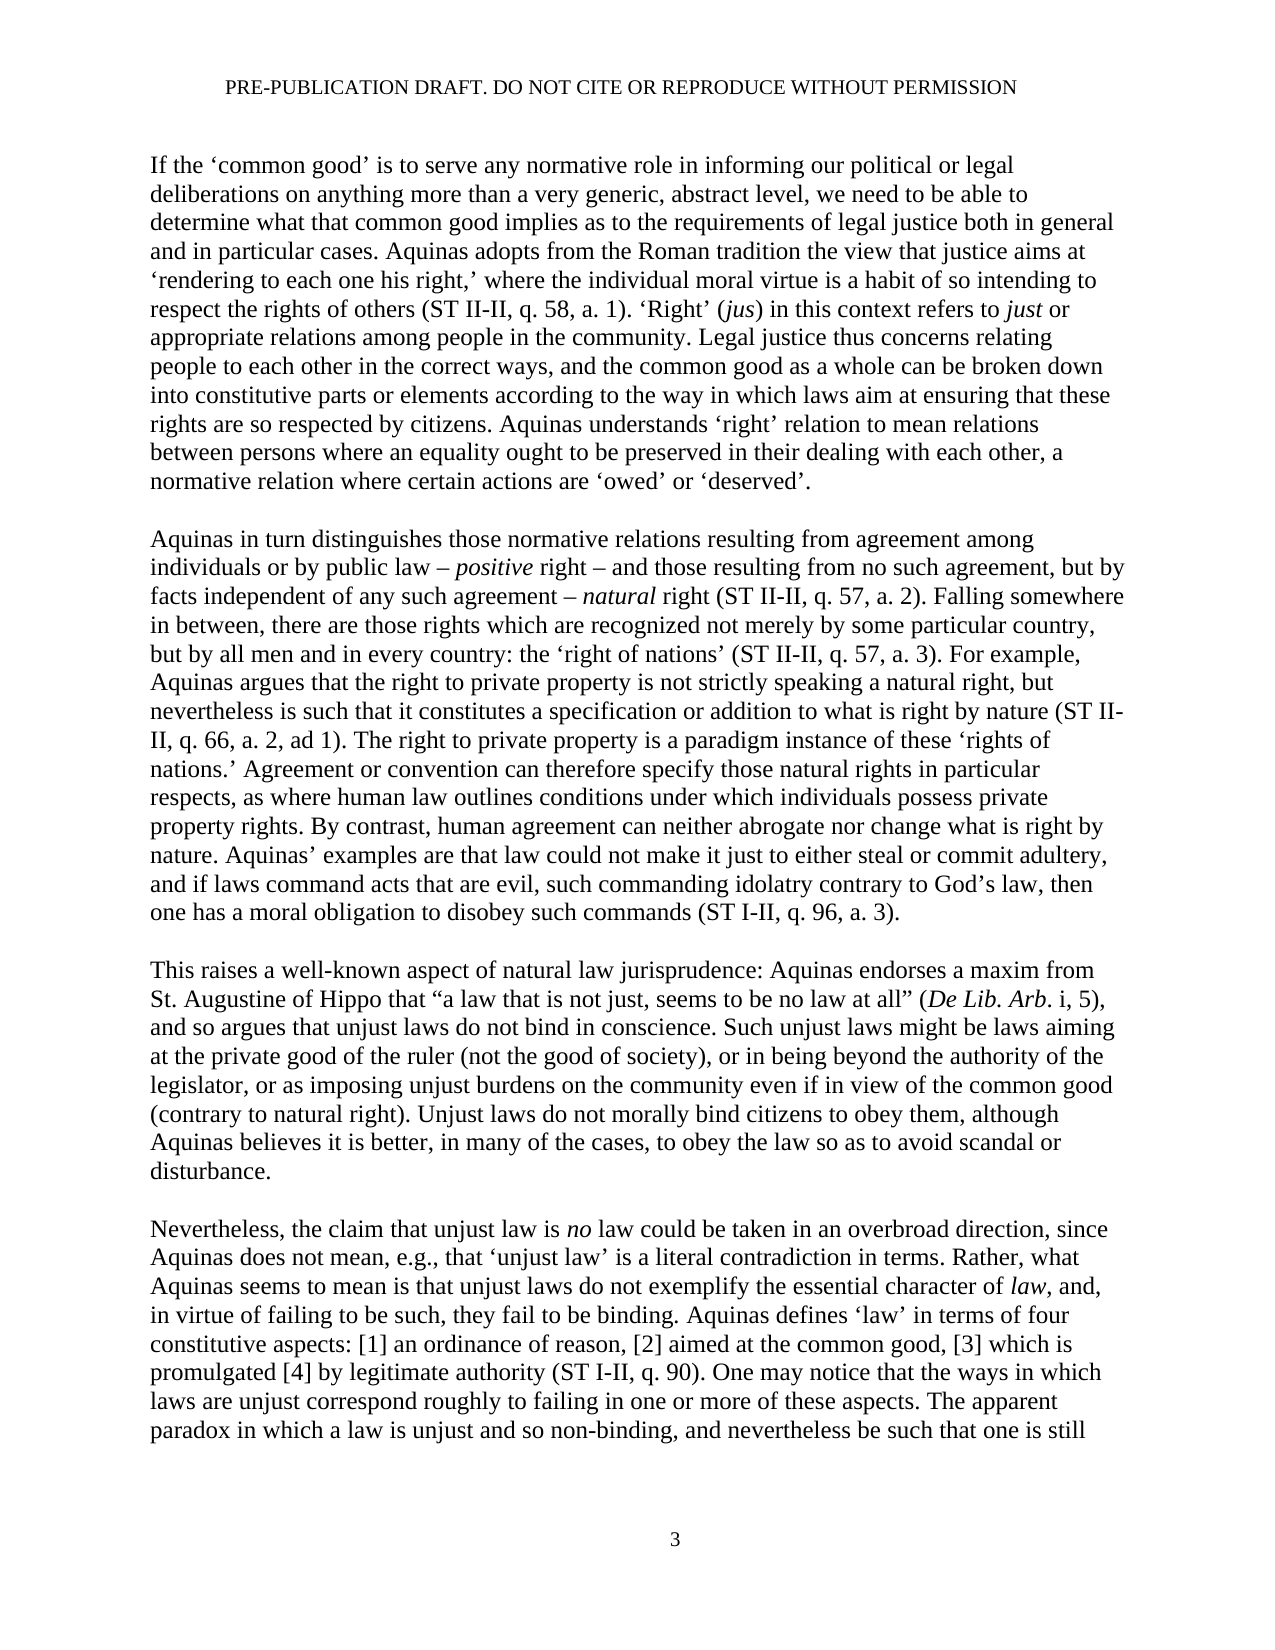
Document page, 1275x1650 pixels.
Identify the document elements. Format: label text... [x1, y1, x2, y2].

text Aquinas in turn distinguishes those normative relations resulting from agreement among individuals or by public law – positive right – and those resulting from no such agreement, but by facts independent of any such agreement – natural right (ST II-II, q. 57, a. 2). Falling somewhere in between, there are those rights which are recognized not merely by some particular country, but by all men and in every country: the ‘right of nations’ (ST II-II, q. 57, a. 3). For example, Aquinas argues that the right to private property is not strictly speaking a natural right, but nevertheless is such that it constitutes a specification or addition to what is right by nature (ST II-II, q. 66, a. 2, ad 1). The right to private property is a paradigm instance of these ‘rights of nations.’ Agreement or convention can therefore specify those natural rights in particular respects, as where human law outlines conditions under which individuals possess private property rights. By contrast, human agreement can neither abrogate nor change what is right by nature. Aquinas’ examples are that law could not make it just to either steal or commit adultery, and if laws command acts that are evil, such commanding idolatry contrary to God’s law, then one has a moral obligation to disobey such commands (ST I-II, q. 96, a. 3). [150, 524, 1125, 926]
text This raises a well-known aspect of natural law jurisprudence: Aquinas endorses a maxim from St. Augustine of Hippo that “a law that is not just, seems to be no law at all” (De Lib. Arb. i, 5), and so argues that unjust laws do not bind in conscience. Such unjust laws might be laws aiming at the private good of the ruler (not the good of society), or in being beyond the authority of the legislator, or as imposing unjust burdens on the community even if in view of the common good (contrary to natural right). Unjust laws do not morally bind citizens to obey them, although Aquinas believes it is better, in many of the cases, to obey the law so as to avoid scandal or disturbance. [150, 955, 1125, 1185]
text If the ‘common good’ is to serve any normative role in informing our political or legal deliberations on anything more than a very generic, abstract level, we need to be able to determine what that common good implies as to the requirements of legal justice both in general and in particular cases. Aquinas adopts from the Roman tradition the view that justice aims at ‘rendering to each one his right,’ where the individual moral virtue is a habit of so intending to respect the rights of others (ST II-II, q. 58, a. 1). ‘Right’ (jus) in this context refers to just or appropriate relations among people in the community. Legal justice thus concerns relating people to each other in the correct ways, and the common good as a whole can be broken down into constitutive parts or elements according to the way in which laws aim at ensuring that these rights are so respected by citizens. Aquinas understands ‘right’ relation to mean relations between persons where an equality ought to be preserved in their dealing with each other, a normative relation where certain actions are ‘owed’ or ‘deserved’. [150, 150, 1125, 495]
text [150, 1214, 1125, 1444]
